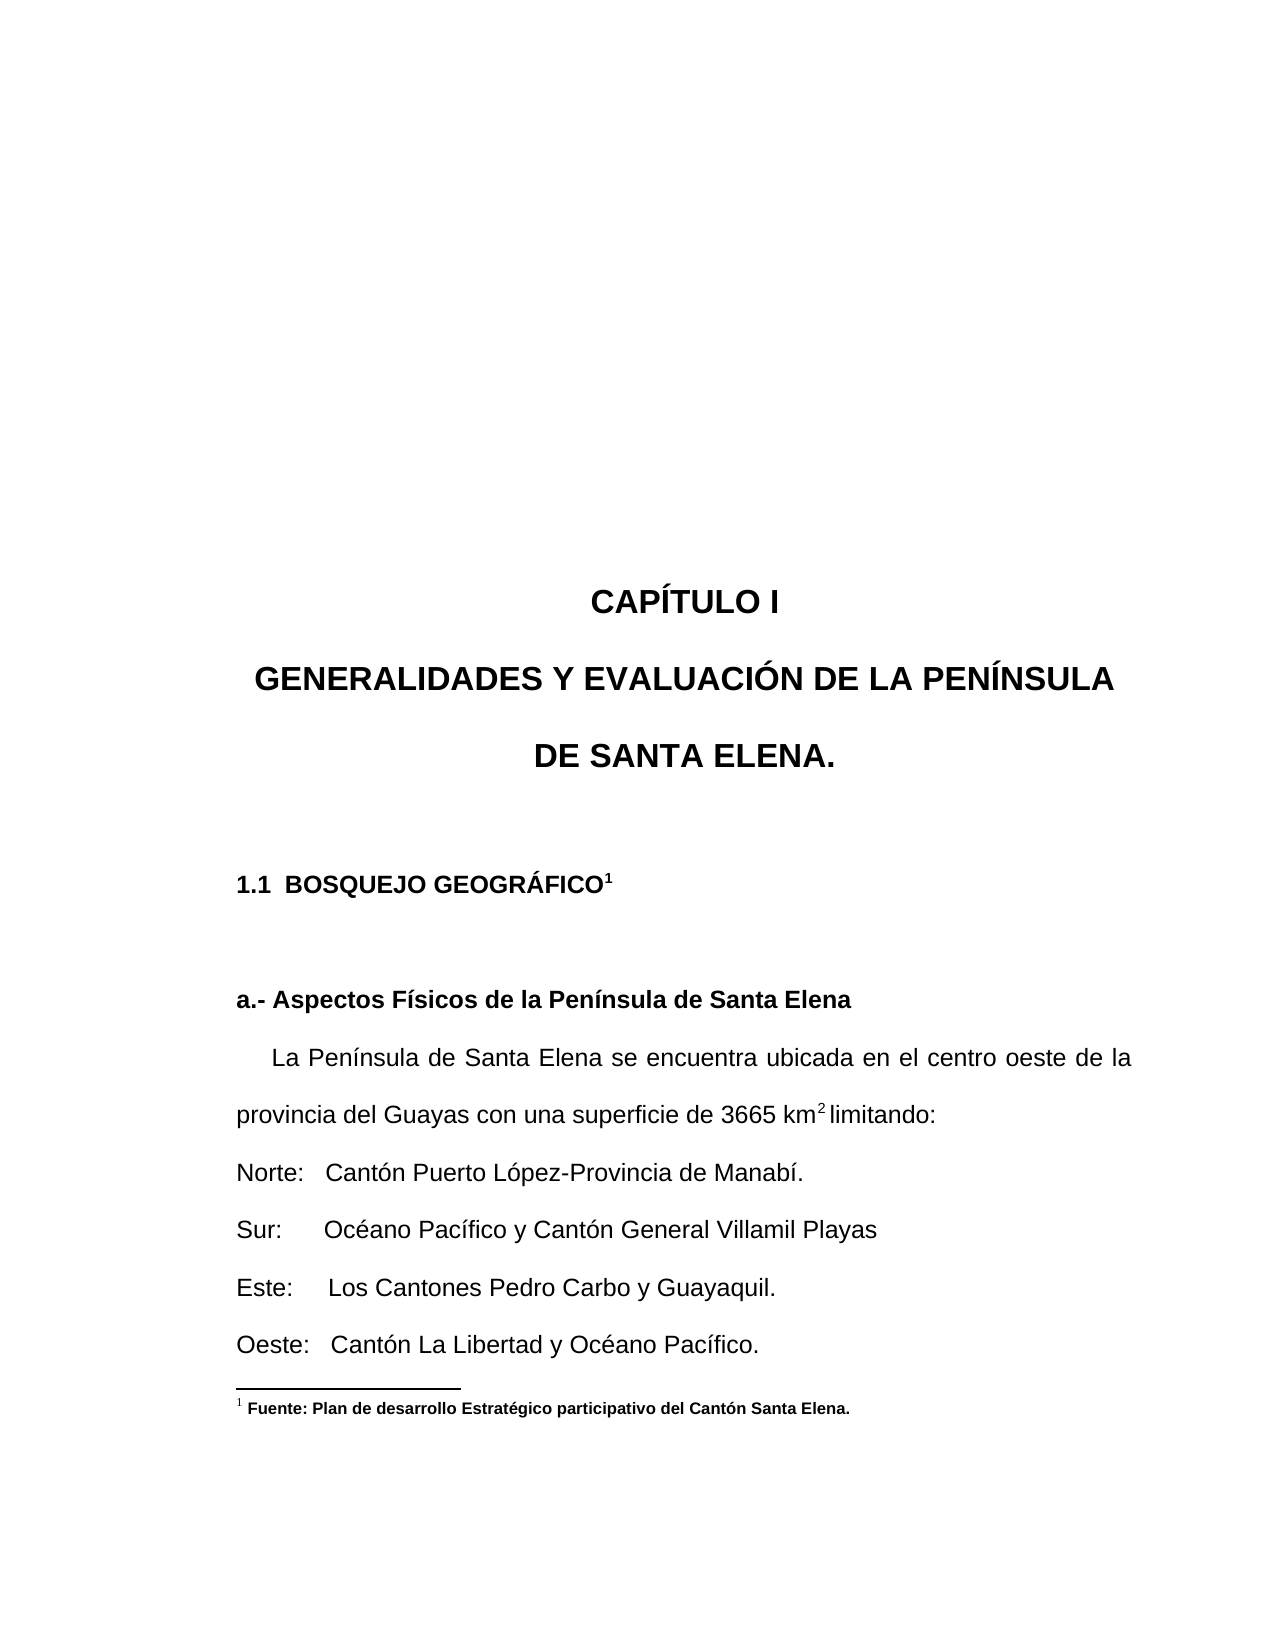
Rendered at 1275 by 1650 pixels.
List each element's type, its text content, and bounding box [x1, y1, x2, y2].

text Este: Los Cantones Pedro Carbo y Guayaquil. [236, 1272, 1133, 1301]
text Norte: Cantón Puerto López-Provincia de Manabí. [236, 1157, 1133, 1186]
text de Santa Elena se encuentra ubicada en el centro oeste de la provincia del Guayas con una superficie de 3665 km2 limitando: [236, 1042, 1133, 1129]
text CAPÍTULO I [236, 582, 1133, 620]
text 1.1 BOSQUEJO GEOGRÁFICO [236, 870, 1133, 899]
text a.- Aspectos Físicos de de Santa Elena [236, 985, 1133, 1014]
text Oeste: Cantón y Océano Pacífico. [236, 1330, 1133, 1359]
text Sur: Océano Pacífico y Cantón General Villamil Playas [236, 1215, 1133, 1244]
text GENERALIDADES Y EVALUACIÓN DE SANTA ELENA. [236, 659, 1133, 774]
